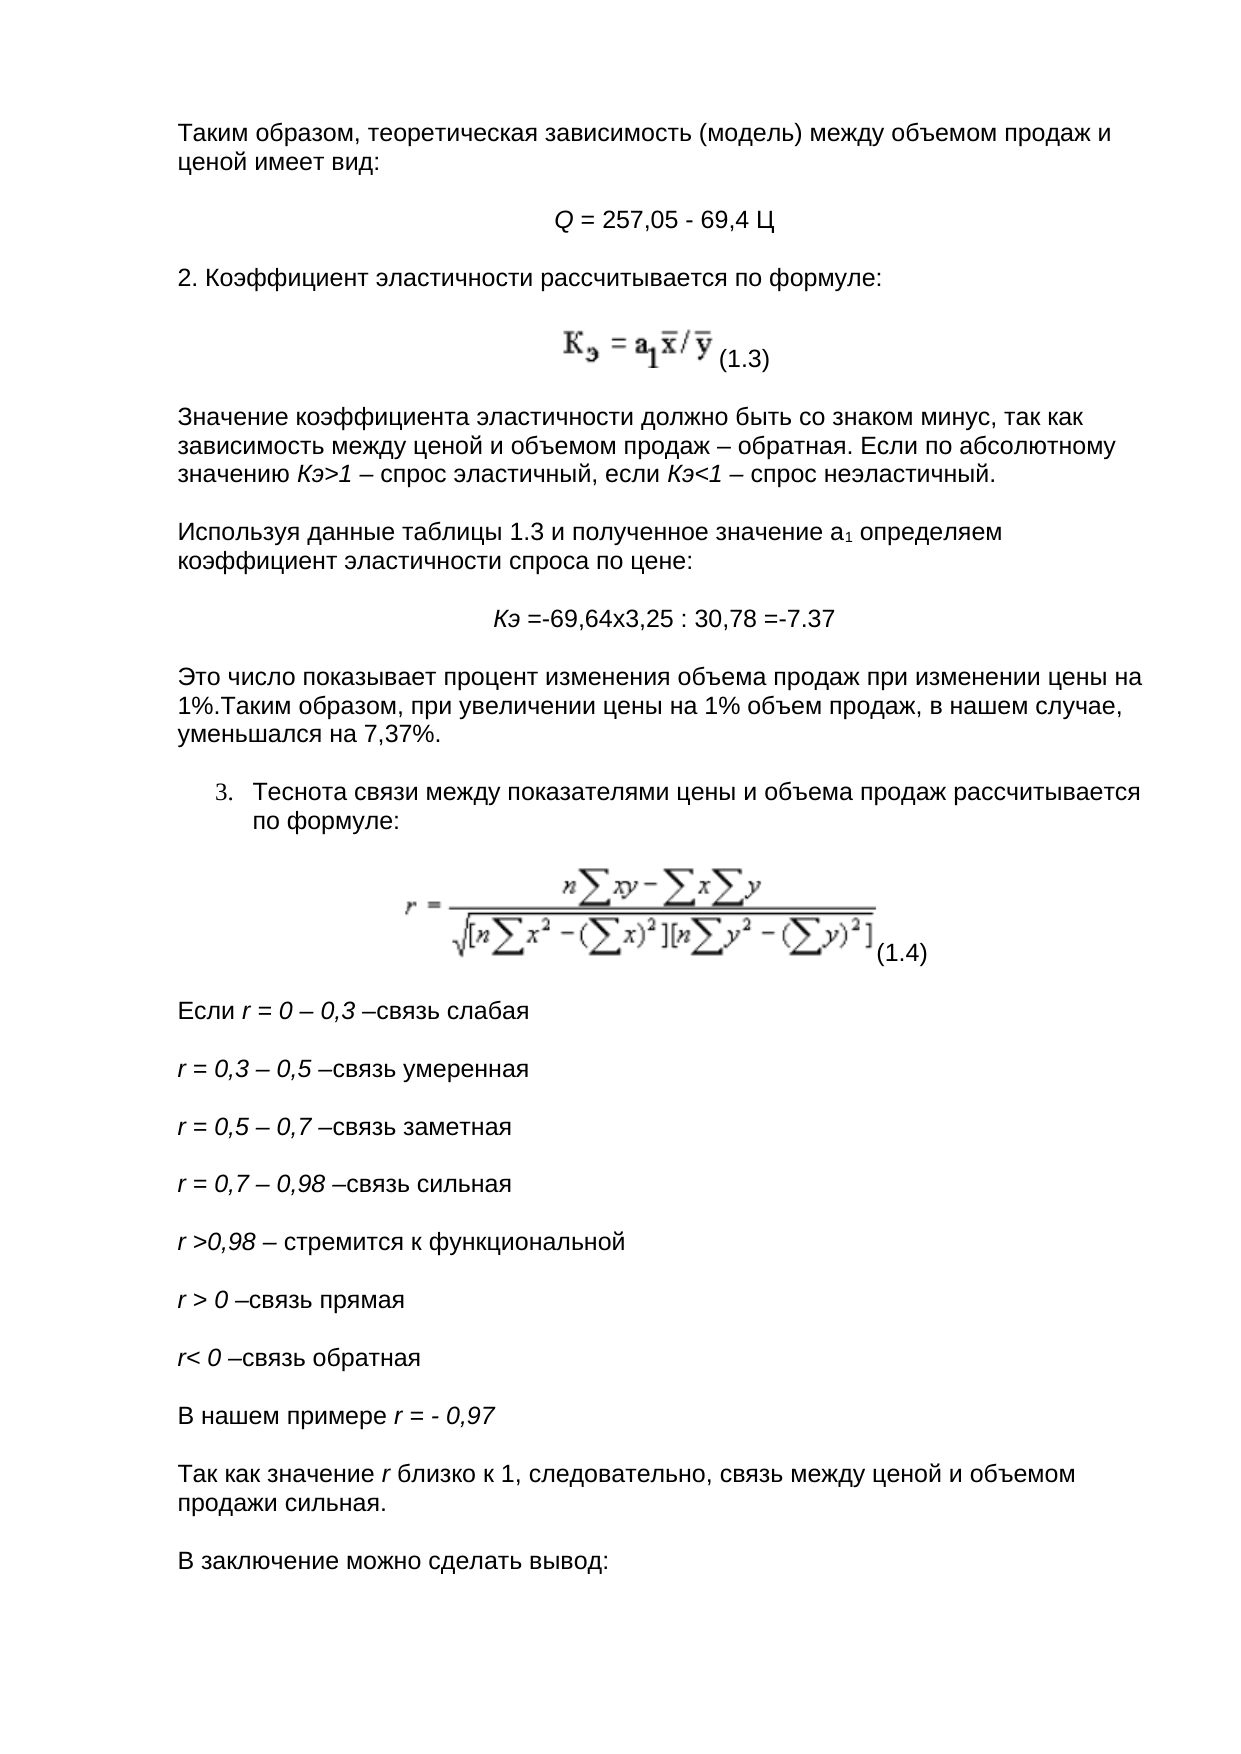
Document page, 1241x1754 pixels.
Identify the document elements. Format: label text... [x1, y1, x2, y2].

text Таким образом, теоретическая зависимость (модель) между объемом продаж и ценой имеет вид: [177, 118, 1152, 176]
text Это число показывает процент изменения объема продаж при изменении цены на 1%.Таким образом, при увеличении цены на 1% объем продаж, в нашем случае, уменьшался на 7,37%. [177, 662, 1152, 748]
text r = 0,5 – 0,7 –связь заметная [177, 1111, 1152, 1140]
text (1.3) [177, 321, 1152, 373]
text 2. Коэффициент эластичности рассчитывается по формуле: [177, 263, 1152, 291]
text r< 0 –связь обратная [177, 1343, 1152, 1372]
text В нашем примере r = - 0,97 [177, 1401, 1152, 1430]
text Кэ =-69,64х3,25 : 30,78 =-7.37 [177, 604, 1152, 633]
text Используя данные таблицы 1.3 и полученное значение а1 определяем коэффициент эластичности спроса по цене: [177, 517, 1152, 575]
text Q = 257,05 - 69,4 Ц [177, 205, 1152, 233]
text r = 0,7 – 0,98 –связь сильная [177, 1169, 1152, 1198]
text В заключение можно сделать вывод: [177, 1546, 1152, 1574]
picture [559, 320, 719, 368]
text Так как значение r близко к 1, следовательно, связь между ценой и объемом продажи сильная. [177, 1459, 1152, 1516]
list Теснота связи между показателями цены и объема продаж рассчитывается по формуле: [215, 777, 1152, 835]
text r >0,98 – стремится к функциональной [177, 1227, 1152, 1256]
text r = 0,3 – 0,5 –связь умеренная [177, 1053, 1152, 1082]
text Если r = 0 – 0,3 –связь слабая [177, 996, 1152, 1024]
text r > 0 –связь прямая [177, 1285, 1152, 1314]
text Значение коэффициента эластичности должно быть со знаком минус, так как зависимость между ценой и объемом продаж – обратная. Если по абсолютному значению Кэ>1 – спрос эластичный, если Кэ<1 – спрос неэластичный. [177, 402, 1152, 488]
picture [401, 864, 877, 962]
